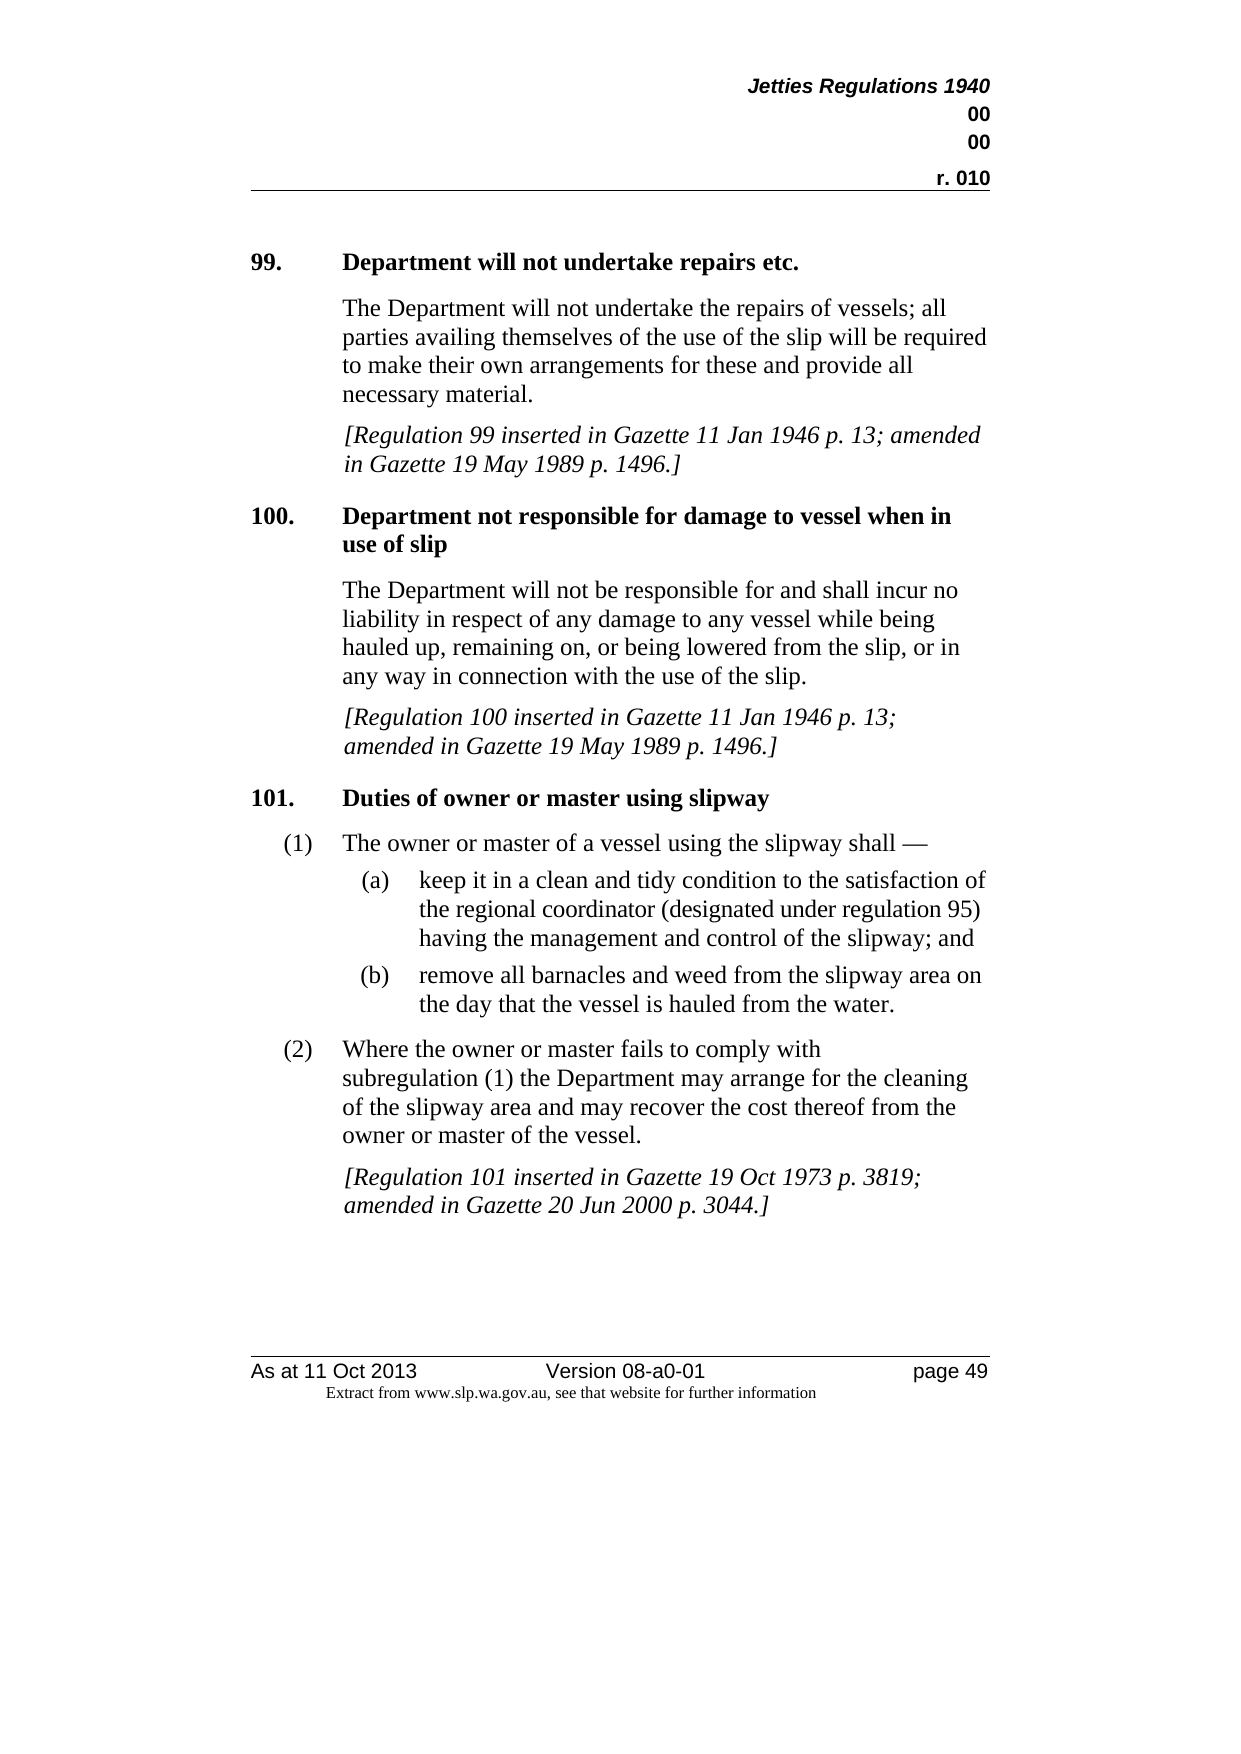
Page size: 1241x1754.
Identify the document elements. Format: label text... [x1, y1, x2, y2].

subtitle 99. Department will not undertake repairs etc. [251, 247, 990, 276]
text (a) keep it in a clean and tidy condition to the satisfaction of the regional coordinator (designated under regulation 95) having the management and control of the slipway; and [251, 865, 990, 952]
subtitle 101. Duties of owner or master using slipway [251, 783, 990, 812]
subtitle 100. Department not responsible for damage to vessel when in use of slip [251, 501, 990, 558]
text The Department will not be responsible for and shall incur no liability in respect of any damage to any vessel while being hauled up, remaining on, or being lowered from the slip, or in any way in connection with the use of the slip. [251, 575, 990, 690]
text The Department will not undertake the repairs of vessels; all parties availing themselves of the use of the slip will be required to make their own arrangements for these and provide all necessary material. [251, 293, 990, 408]
text (1) The owner or master of a vessel using the slipway shall — [251, 828, 990, 857]
text [Regulation 101 inserted in Gazette 19 Oct 1973 p. 3819; amended in Gazette 20 Jun 2000 p. 3044.] [251, 1162, 990, 1219]
text (2) Where the owner or master fails to comply with subregulation (1) the Department may arrange for the cleaning of the slipway area and may recover the cost thereof from the owner or master of the vessel. [251, 1034, 990, 1149]
text (b) remove all barnacles and weed from the slipway area on the day that the vessel is hauled from the water. [251, 960, 990, 1017]
text [Regulation 100 inserted in Gazette 11 Jan 1946 p. 13; amended in Gazette 19 May 1989 p. 1496.] [251, 702, 990, 760]
text [Regulation 99 inserted in Gazette 11 Jan 1946 p. 13; amended in Gazette 19 May 1989 p. 1496.] [251, 420, 990, 478]
